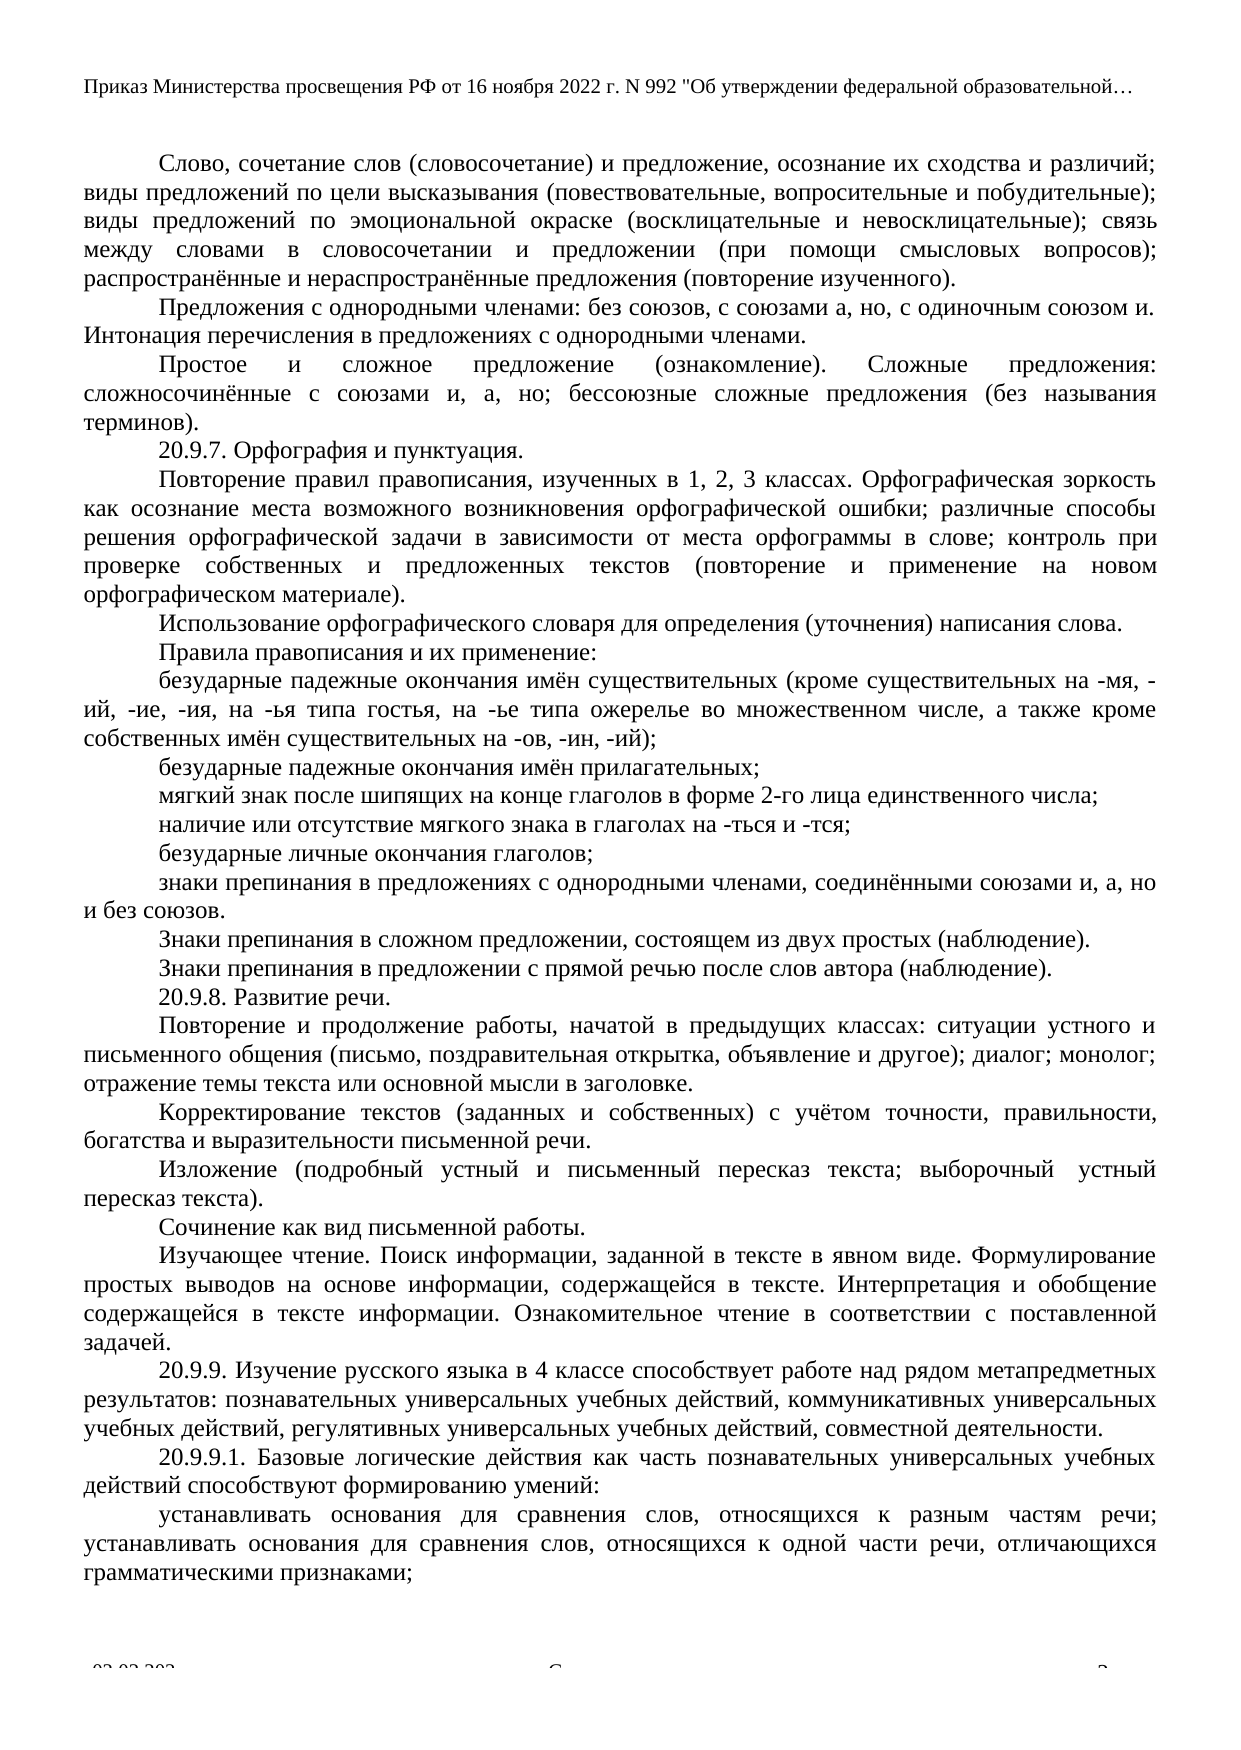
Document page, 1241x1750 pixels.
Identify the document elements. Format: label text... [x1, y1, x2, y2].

text Повторение и продолжение работы, начатой в предыдущих классах: ситуации устного и письменного общения (письмо, поздравительная открытка, объявление и другое); диалог; монолог; отражение темы текста или основной мысли в заголовке. [83, 1011, 1157, 1097]
text устанавливать основания для сравнения слов, относящихся к разным частям речи; устанавливать основания для сравнения слов, относящихся к одной части речи, отличающихся грамматическими признаками; [83, 1499, 1158, 1586]
text Слово, сочетание слов (словосочетание) и предложение, осознание их сходства и различий; виды предложений по цели высказывания (повествовательные, вопросительные и побудительные); виды предложений по эмоциональной окраске (восклицательные и невосклицательные); связь между словами в словосочетании и предложении (при помощи смысловых вопросов); распространённые и нераспространённые предложения (повторение изученного). [83, 148, 1157, 292]
text Корректирование текстов (заданных и собственных) с учётом точности, правильности, богатства и выразительности письменной речи. [83, 1097, 1157, 1154]
text безударные падежные окончания имён существительных (кроме существительных на -мя, - ий, -ие, -ия, на -ья типа гостья, на -ье типа ожерелье во множественном числе, а также кроме собственных имён существительных на -ов, -ин, -ий); [83, 666, 1157, 752]
text Знаки препинания в сложном предложении, состоящем из двух простых (наблюдение). Знаки препинания в предложении с прямой речью после слов автора (наблюдение). [158, 924, 1092, 982]
list Базовые логические действия как часть познавательных универсальных учебных действий способствуют формированию умений: [83, 1442, 1157, 1499]
text Сочинение как вид письменной работы. [158, 1212, 1201, 1241]
text мягкий знак после шипящих на конце глаголов в форме 2-го лица единственного числа; наличие или отсутствие мягкого знака в глаголах на -ться и -тся; [158, 781, 1099, 838]
list Развитие речи. [158, 982, 1201, 1011]
text Простое и сложное предложение (ознакомление). Сложные предложения: сложносочинённые с союзами и, а, но; бессоюзные сложные предложения (без называния терминов). [83, 349, 1157, 435]
text Интонация перечисления в предложениях с однородными членами. [83, 320, 1201, 349]
text Предложения с однородными членами: без союзов, с союзами а, но, с одиночным союзом и. [158, 292, 1201, 320]
text Повторение правил правописания, изученных в 1, 2, 3 классах. Орфографическая зоркость как осознание места возможного возникновения орфографической ошибки; различные способы решения орфографической задачи в зависимости от места орфограммы в слове; контроль при проверке собственных и предложенных текстов (повторение и применение на новом орфографическом материале). [83, 464, 1157, 608]
text знаки препинания в предложениях с однородными членами, соединёнными союзами и, а, но и без союзов. [83, 867, 1157, 924]
list Орфография и пунктуация. [158, 435, 1201, 464]
text Изучающее чтение. Поиск информации, заданной в тексте в явном виде. Формулирование простых выводов на основе информации, содержащейся в тексте. Интерпретация и обобщение содержащейся в тексте информации. Ознакомительное чтение в соответствии с поставленной задачей. [83, 1241, 1157, 1356]
text безударные падежные окончания имён прилагательных; [158, 752, 1201, 781]
text Изложение (подробный устный и письменный пересказ текста; выборочный устный пересказ текста). [83, 1154, 1156, 1212]
text Использование орфографического словаря для определения (уточнения) написания слова. Правила правописания и их применение: [158, 608, 1123, 665]
text безударные личные окончания глаголов; [158, 838, 1201, 867]
list Изучение русского языка в 4 классе способствует работе над рядом метапредметных результатов: познавательных универсальных учебных действий, коммуникативных универсальных учебных действий, регулятивных универсальных учебных действий, совместной деятельности. [83, 1356, 1157, 1442]
